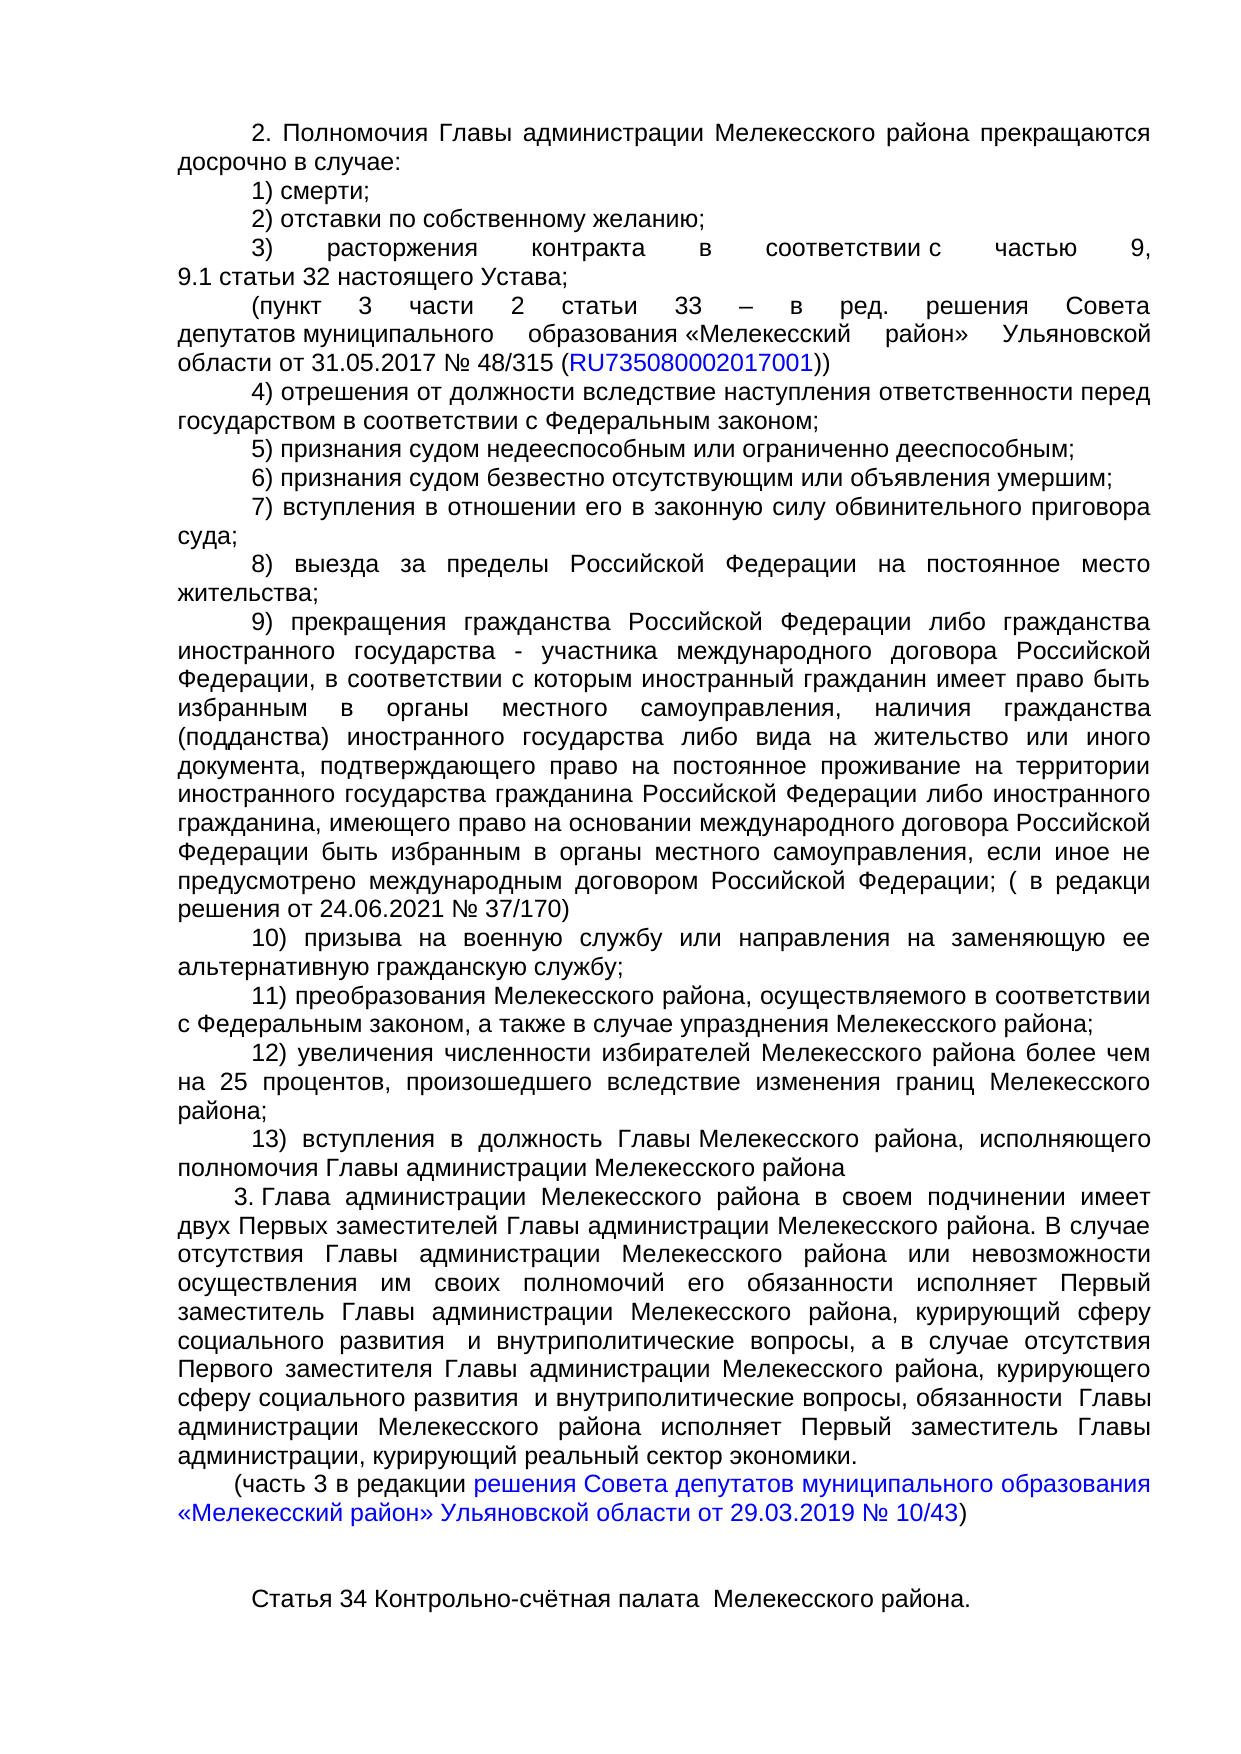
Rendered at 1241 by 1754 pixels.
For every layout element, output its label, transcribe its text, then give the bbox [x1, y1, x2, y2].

text 3. Глава администрации Мелекесского района в своем подчинении имеет двух Первых заместителей Главы администрации Мелекесского района. В случае отсутствия Главы администрации Мелекесского района или невозможности осуществления им своих полномочий его обязанности исполняет Первый заместитель Главы администрации Мелекесского района, курирующий сферу социального развития и внутриполитические вопросы, а в случае отсутствия Первого заместителя Главы администрации Мелекесского района, курирующего сферу социального развития и внутриполитические вопросы, обязанности Главы администрации Мелекесского района исполняет Первый заместитель Главы администрации, курирующий реальный сектор экономики. [177, 1182, 1152, 1469]
text (пункт 3 части 2 статьи 33 – в ред. решения Совета депутатов муниципального образования «Мелекесский район» Ульяновской области от 31.05.2017 № 48/315 (RU735080002017001)) [177, 291, 1152, 377]
text 7) вступления в отношении его в законную силу обвинительного приговора суда; [177, 492, 1152, 549]
text 6) признания судом безвестно отсутствующим или объявления умершим; [177, 463, 1152, 492]
text 11) преобразования Мелекесского района, осуществляемого в соответствии с Федеральным законом, а также в случае упразднения Мелекесского района; [177, 981, 1152, 1038]
text 5) признания судом недееспособным или ограниченно дееспособным; [177, 434, 1152, 463]
text 9) прекращения гражданства Российской Федерации либо гражданства иностранного государства - участника международного договора Российской Федерации, в соответствии с которым иностранный гражданин имеет право быть избранным в органы местного самоуправления, наличия гражданства (подданства) иностранного государства либо вида на жительство или иного документа, подтверждающего право на постоянное проживание на территории иностранного государства гражданина Российской Федерации либо иностранного гражданина, имеющего право на основании международного договора Российской Федерации быть избранным в органы местного самоуправления, если иное не предусмотрено международным договором Российской Федерации; ( в редакци решения от 24.06.2021 № 37/170) [177, 607, 1152, 923]
text 3) расторжения контракта в соответствии с частью 9, 9.1 статьи 32 настоящего Устава; [177, 233, 1152, 291]
text 4) отрешения от должности вследствие наступления ответственности перед государством в соответствии с Федеральным законом; [177, 377, 1152, 434]
text (часть 3 в редакции решения Совета депутатов муниципального образования «Мелекесский район» Ульяновской области от 29.03.2019 № 10/43) [177, 1469, 1152, 1527]
text 2. Полномочия Главы администрации Мелекесского района прекращаются досрочно в случае: [177, 118, 1152, 176]
text 8) выезда за пределы Российской Федерации на постоянное место жительства; [177, 549, 1152, 607]
text 13) вступления в должность Главы Мелекесского района, исполняющего полномочия Главы администрации Мелекесского района [177, 1124, 1152, 1182]
text Статья 34 Контрольно-счётная палата Мелекесского района. [177, 1584, 1152, 1613]
text 12) увеличения численности избирателей Мелекесского района более чем на 25 процентов, произошедшего вследствие изменения границ Мелекесского района; [177, 1038, 1152, 1124]
text 10) призыва на военную службу или направления на заменяющую ее альтернативную гражданскую службу; [177, 923, 1152, 981]
text 1) смерти; [177, 176, 1152, 204]
text 2) отставки по собственному желанию; [177, 204, 1152, 233]
